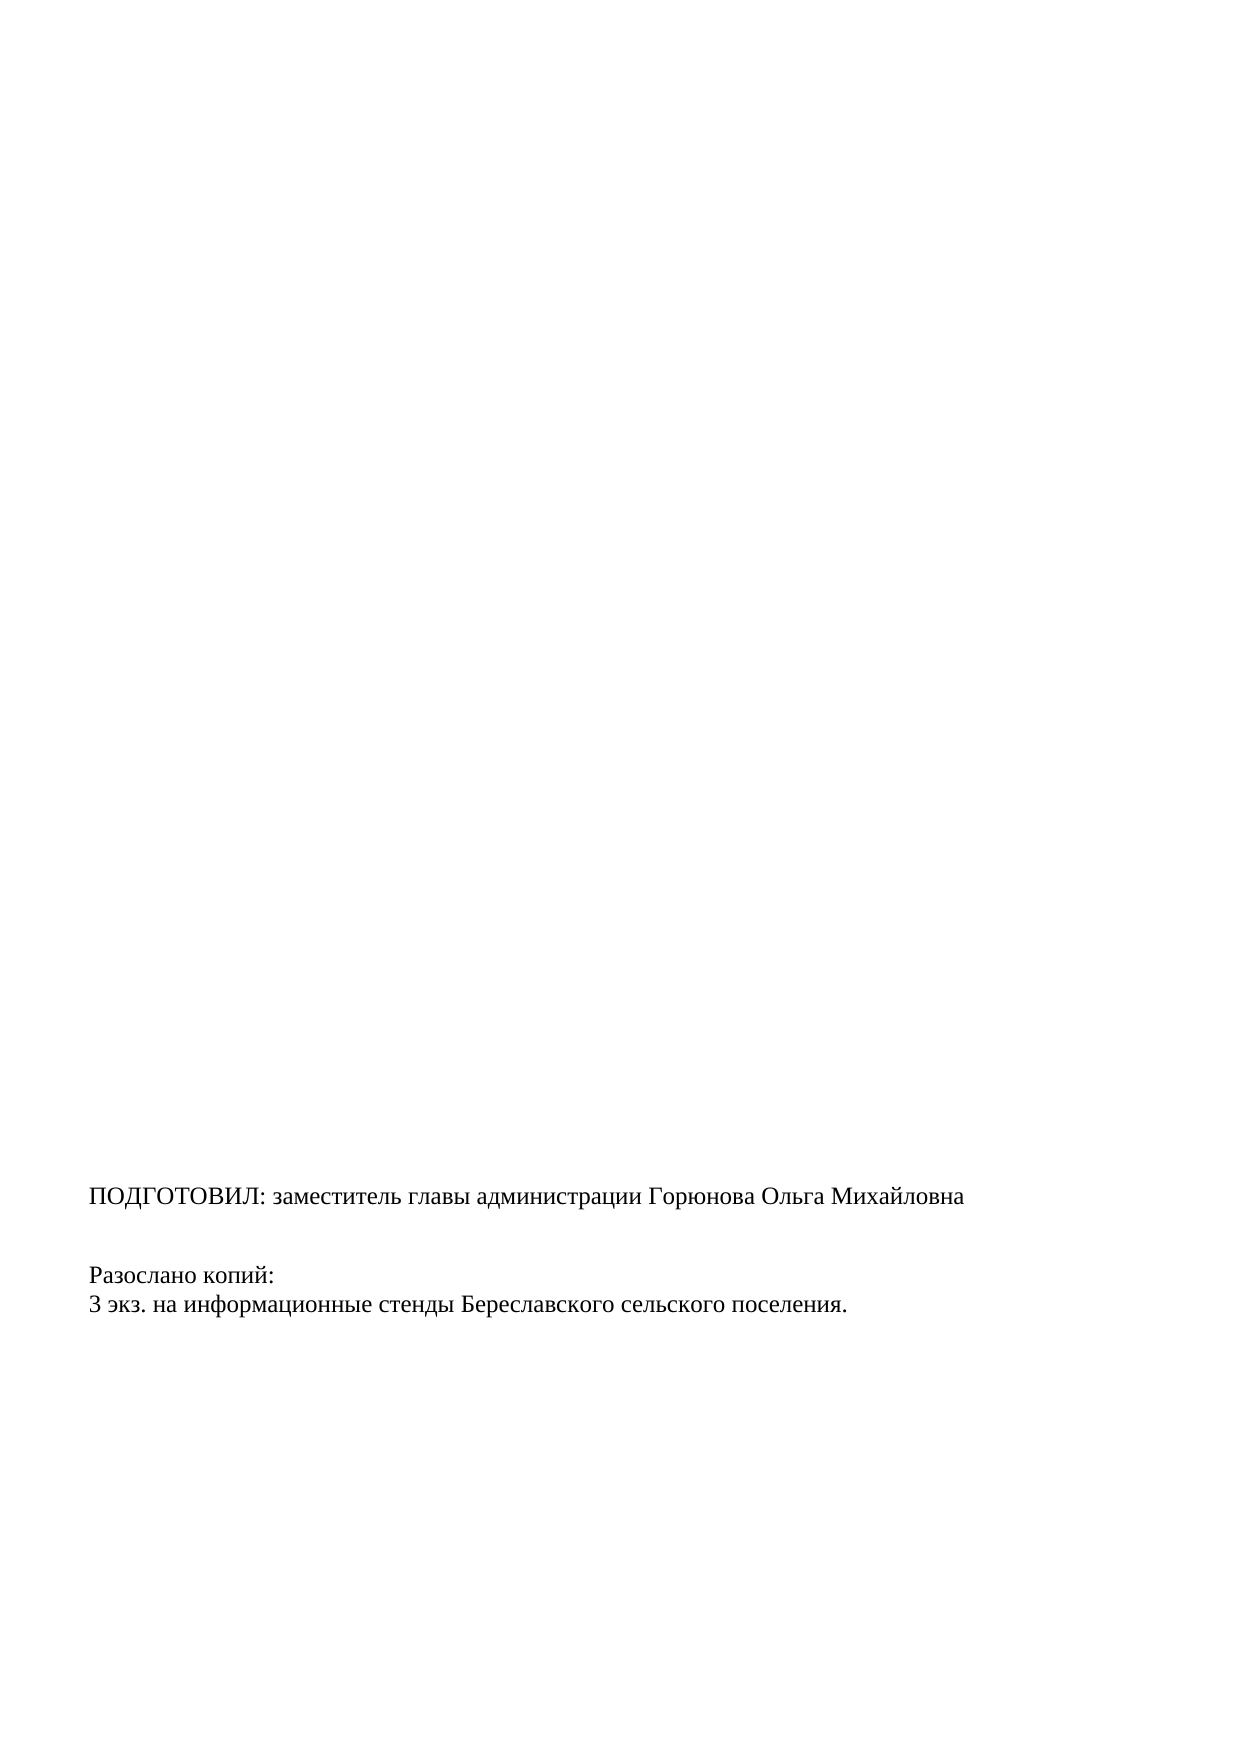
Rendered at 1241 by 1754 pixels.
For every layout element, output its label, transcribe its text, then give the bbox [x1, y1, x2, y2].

text Разослано копий: [89, 1260, 1063, 1289]
text 3 экз. на информационные стенды Береславского сельского поселения. [89, 1289, 1063, 1317]
text ПОДГОТОВИЛ: заместитель главы администрации Горюнова Ольга Михайловна [89, 1181, 1063, 1210]
